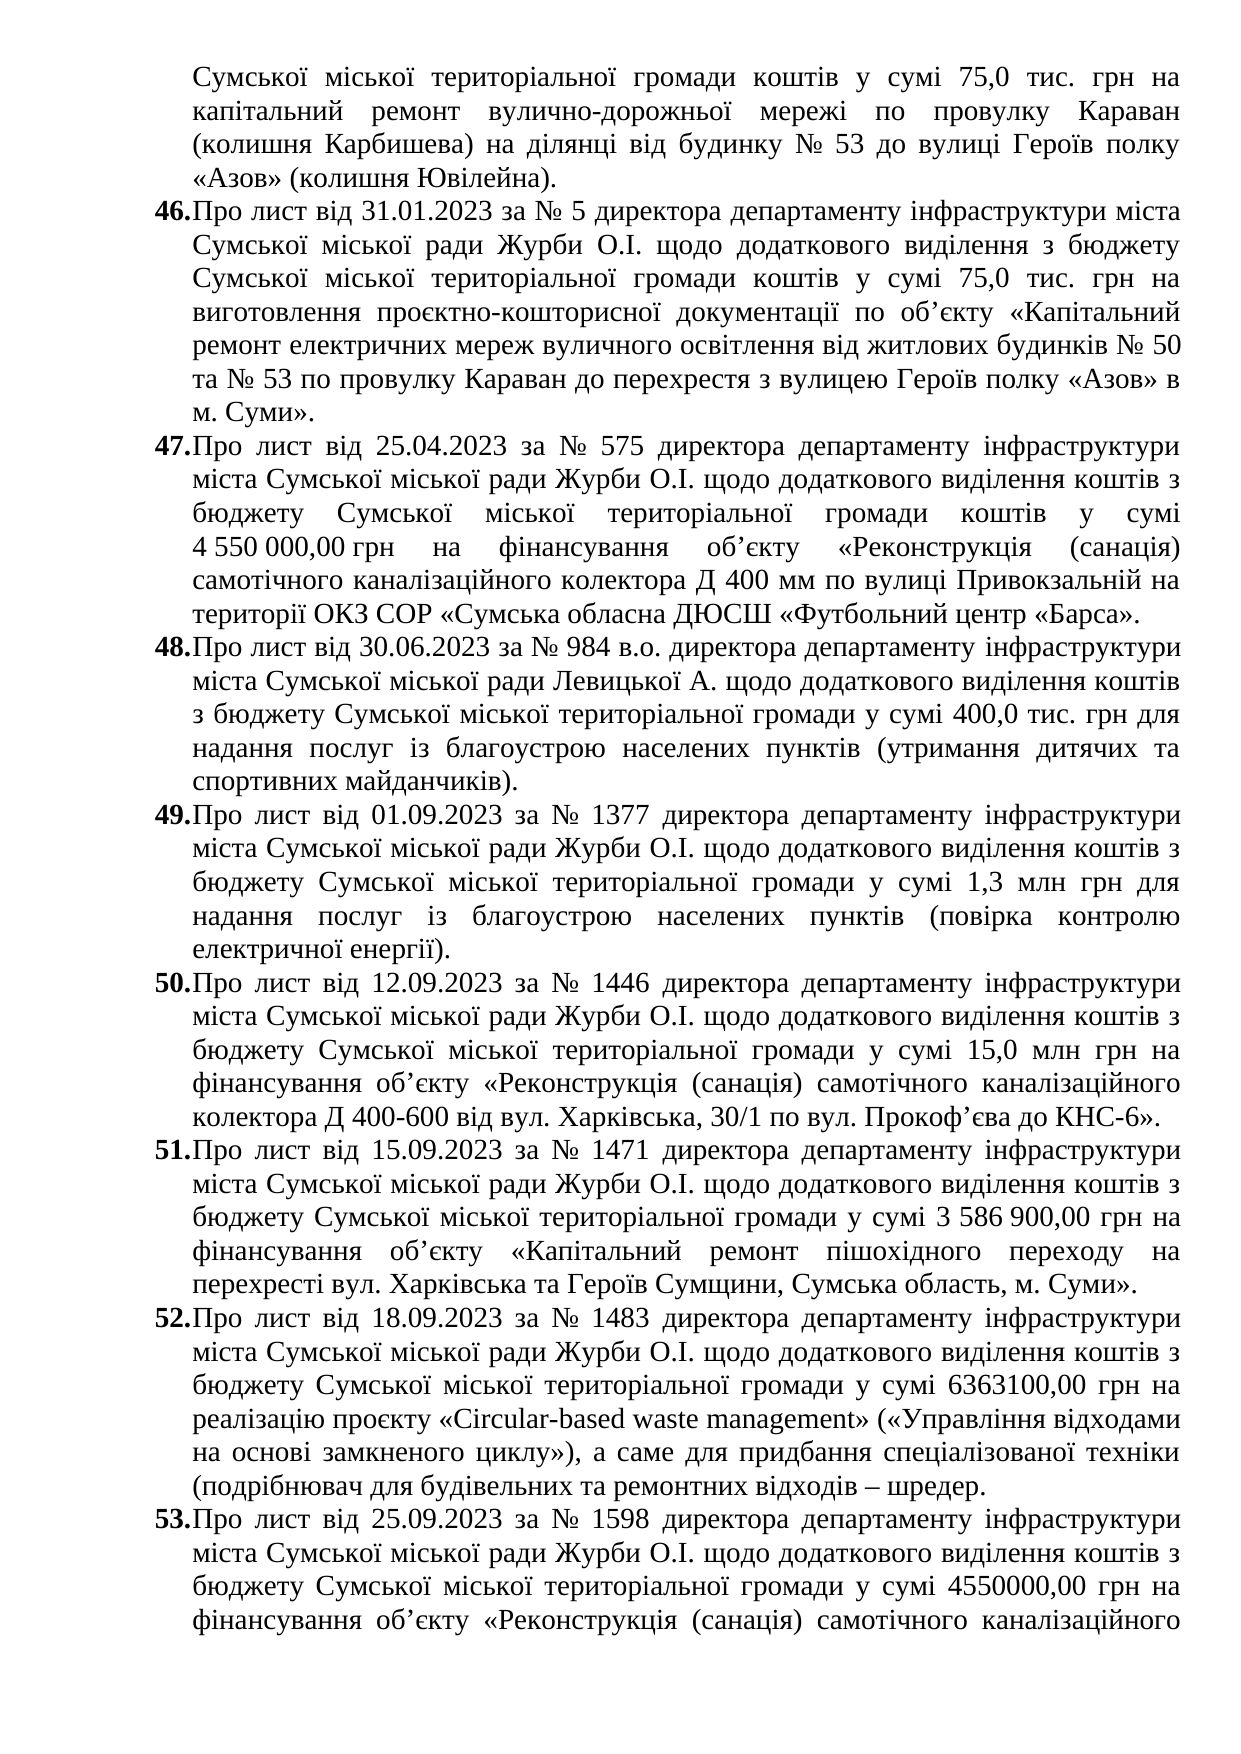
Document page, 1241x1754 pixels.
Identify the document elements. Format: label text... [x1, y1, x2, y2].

list Про лист від 15.09.2023 за № 1471 директора департаменту інфраструктури міста Сумської міської ради Журби О.І. щодо додаткового виділення коштів з бюджету Сумської міської територіальної громади у сумі 3 586 900,00 грн на фінансування об’єкту «Капітальний ремонт пішохідного переходу на перехресті вул. Харківська та Героїв Сумщини, Сумська область, м. Суми». [154, 1132, 1181, 1300]
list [154, 1501, 1181, 1636]
list Про лист від 18.09.2023 за № 1483 директора департаменту інфраструктури міста Сумської міської ради Журби О.І. щодо додаткового виділення коштів з бюджету Сумської міської територіальної громади у сумі 6363100,00 грн на реалізацію проєкту «Circular-based waste management» («Управління відходами на основі замкненого циклу»), а саме для придбання спеціалізованої техніки (подрібнювач для будівельних та ремонтних відходів – шредер. [154, 1300, 1181, 1501]
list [154, 59, 1181, 193]
list Про лист від 30.06.2023 за № 984 в.о. директора департаменту інфраструктури міста Сумської міської ради Левицької А. щодо додаткового виділення коштів з бюджету Сумської міської територіальної громади у сумі 400,0 тис. грн для надання послуг із благоустрою населених пунктів (утримання дитячих та спортивних майданчиків). [154, 629, 1181, 797]
list Про лист від 31.01.2023 за № 5 директора департаменту інфраструктури міста Сумської міської ради Журби О.І. щодо додаткового виділення з бюджету Сумської міської територіальної громади коштів у сумі 75,0 тис. грн на виготовлення проєктно-кошторисної документації по об’єкту «Капітальний ремонт електричних мереж вуличного освітлення від житлових будинків № 50 та № 53 по провулку Караван до перехрестя з вулицею Героїв полку «Азов» в м. Суми». [154, 193, 1181, 428]
list Про лист від 12.09.2023 за № 1446 директора департаменту інфраструктури міста Сумської міської ради Журби О.І. щодо додаткового виділення коштів з бюджету Сумської міської територіальної громади у сумі 15,0 млн грн на фінансування об’єкту «Реконструкція (санація) самотічного каналізаційного колектора Д 400-600 від вул. Харківська, 30/1 по вул. Прокоф’єва до КНС-6». [154, 965, 1181, 1132]
list Про лист від 01.09.2023 за № 1377 директора департаменту інфраструктури міста Сумської міської ради Журби О.І. щодо додаткового виділення коштів з бюджету Сумської міської територіальної громади у сумі 1,3 млн грн для надання послуг із благоустрою населених пунктів (повірка контролю електричної енергії). [154, 797, 1181, 965]
list Про лист від 25.04.2023 за № 575 директора департаменту інфраструктури міста Сумської міської ради Журби О.І. щодо додаткового виділення коштів з бюджету Сумської міської територіальної громади коштів у сумі 4 550 000,00 грн на фінансування об’єкту «Реконструкція (санація) самотічного каналізаційного колектора Д 400 мм по вулиці Привокзальній на території ОКЗ СОР «Сумська обласна ДЮСШ «Футбольний центр «Барса». [154, 428, 1181, 629]
